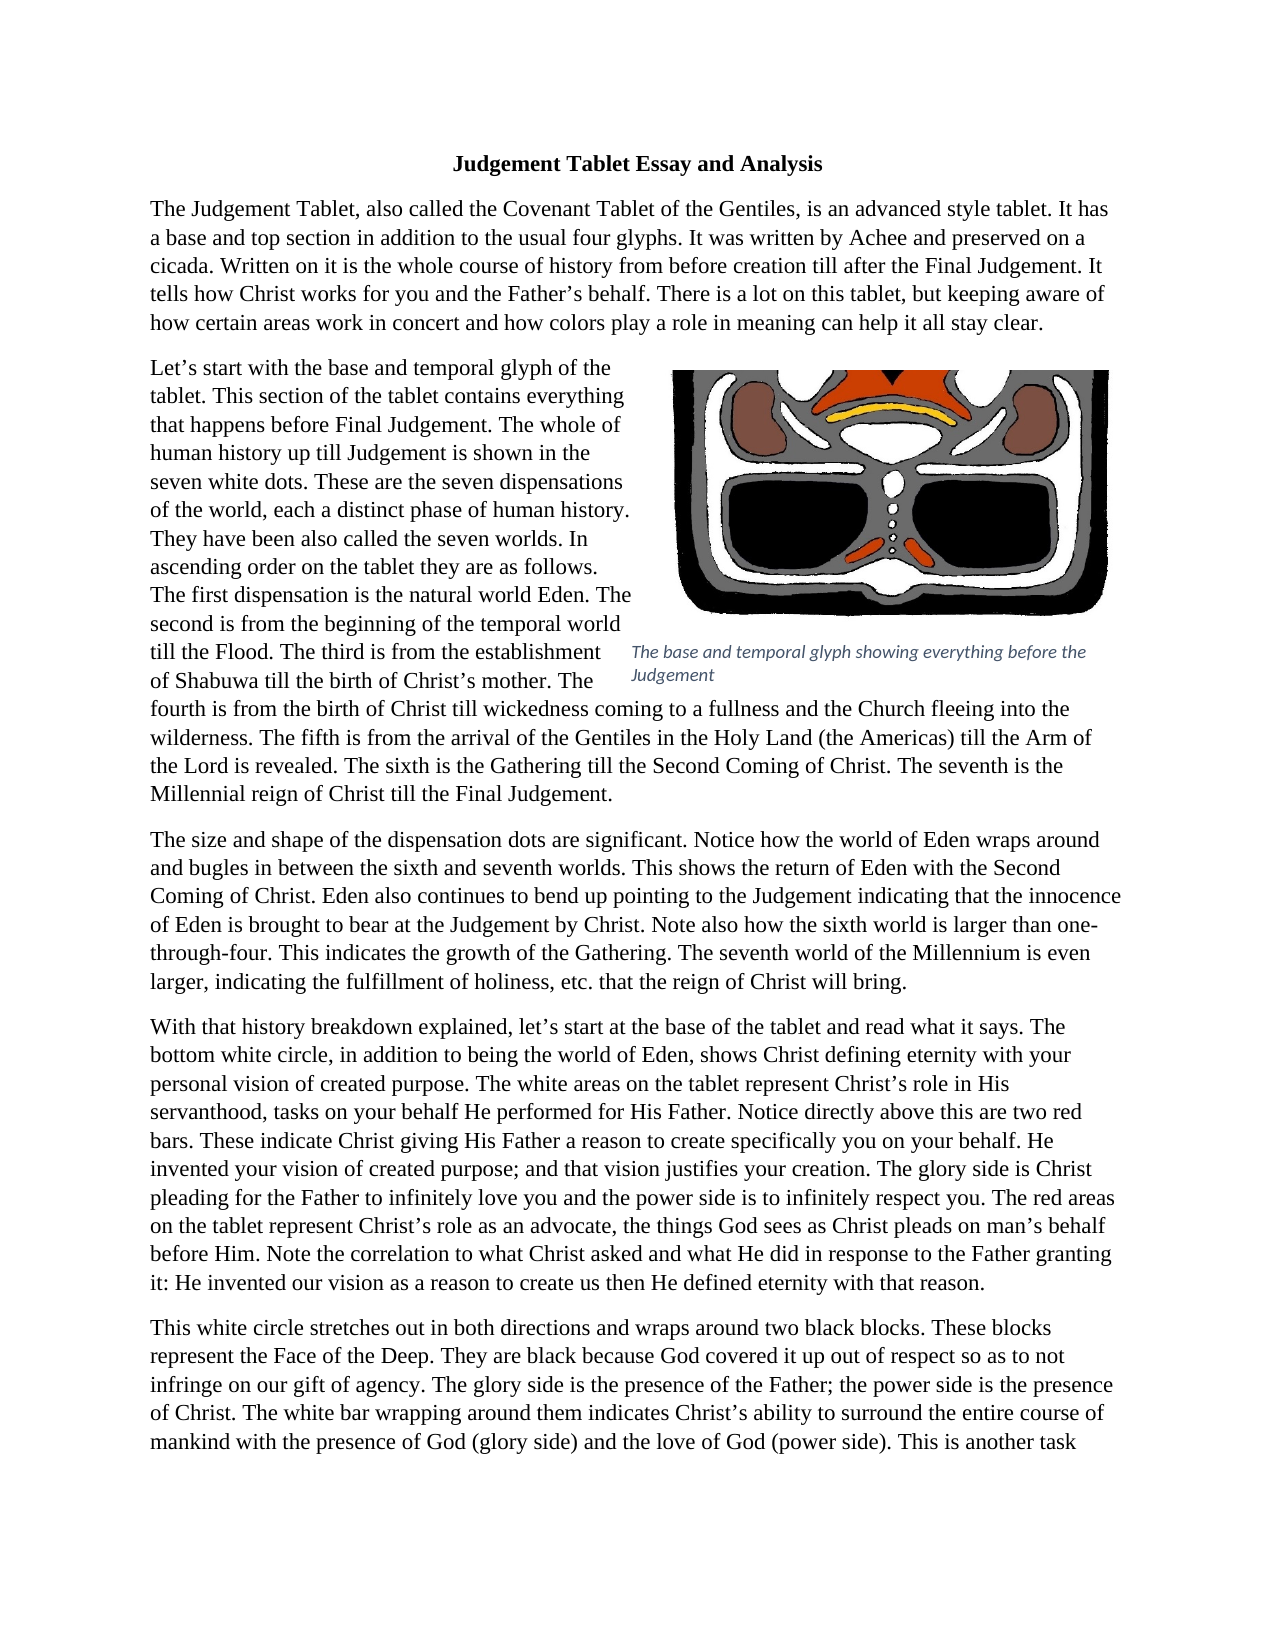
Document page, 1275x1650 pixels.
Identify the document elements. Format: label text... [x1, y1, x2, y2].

text The size and shape of the dispensation dots are significant. Notice how the world of Eden wraps around and bugles in between the sixth and seventh worlds. This shows the return of Eden with the Second Coming of Christ. Eden also continues to bend up pointing to the Judgement indicating that the innocence of Eden is brought to bear at the Judgement by Christ. Note also how the sixth world is larger than one-through-four. This indicates the growth of the Gathering. The seventh world of the Millennium is even larger, indicating the fulfillment of holiness, etc. that the reign of Christ will bring. [150, 826, 1125, 994]
text The Judgement Tablet, also called the Covenant Tablet of the Gentiles, is an advanced style tablet. It has a base and top section in addition to the usual four glyphs. It was written by Achee and preserved on a cicada. Written on it is the whole course of history from before creation till after the Final Judgement. It tells how Christ works for you and the Father’s behalf. There is a lot on this tablet, but keeping aware of how certain areas work in concert and how colors play a role in meaning can help it all stay clear. [150, 195, 1125, 335]
text Judgement Tablet Essay and Analysis [150, 150, 1125, 176]
picture [653, 370, 1125, 632]
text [150, 1314, 1125, 1454]
text With that history breakdown explained, let’s start at the base of the tablet and read what it says. The bottom white circle, in addition to being the world of Eden, shows Christ defining eternity with your personal vision of created purpose. The white areas on the tablet represent Christ’s role in His servanthood, tasks on your behalf He performed for His Father. Notice directly above this are two red bars. These indicate Christ giving His Father a reason to create specifically you on your behalf. He invented your vision of created purpose; and that vision justifies your creation. The glory side is Christ pleading for the Father to infinitely love you and the power side is to infinitely respect you. The red areas on the tablet represent Christ’s role as an advocate, the things God sees as Christ pleads on man’s behalf before Him. Note the correlation to what Christ asked and what He did in response to the Father granting it: He invented our vision as a reason to create us then He defined eternity with that reason. [150, 1013, 1125, 1295]
